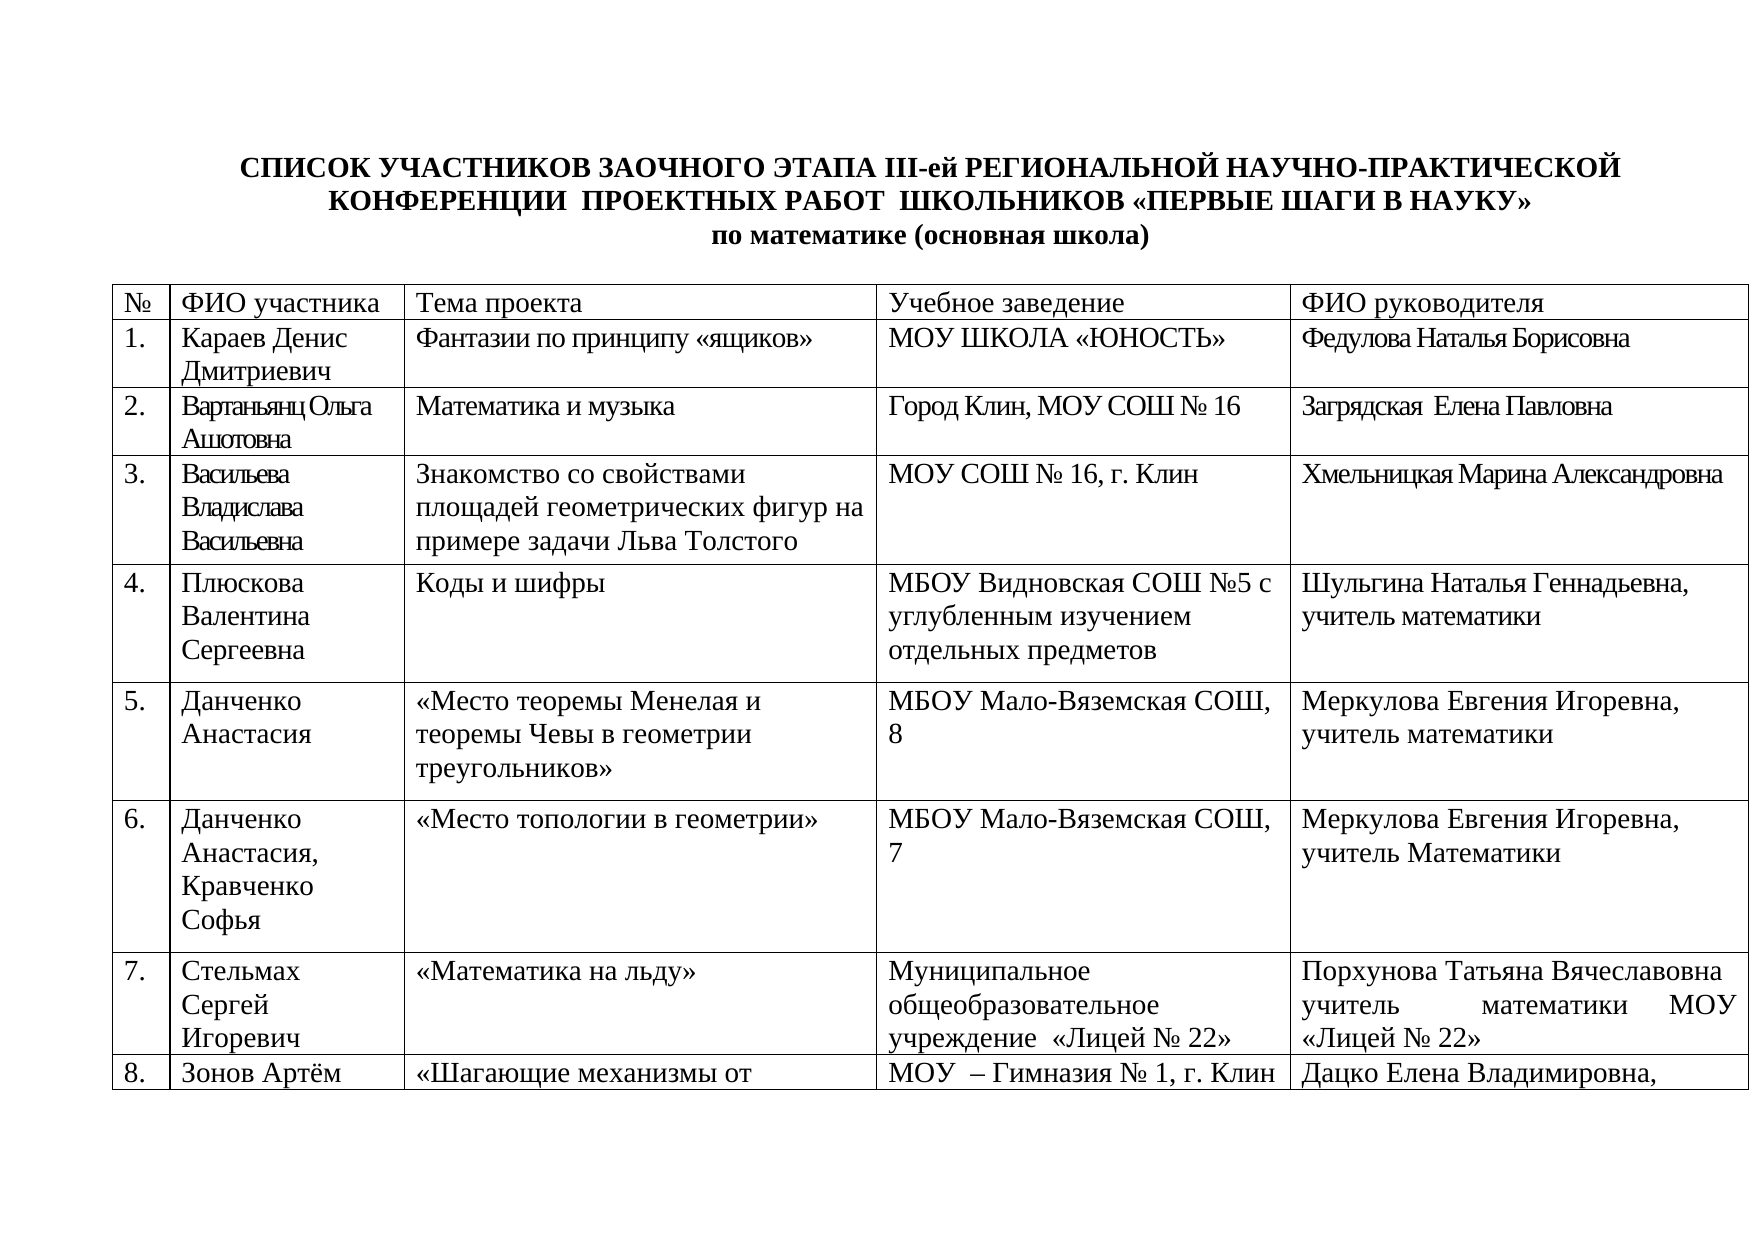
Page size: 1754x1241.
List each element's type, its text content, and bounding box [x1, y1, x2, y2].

table_cell ФИО руководителя [1291, 285, 1748, 319]
table_cell [113, 1055, 169, 1088]
table_cell № [113, 285, 169, 319]
table_cell Тема проекта [405, 285, 876, 319]
table_cell ФИО участника [171, 285, 404, 319]
table_cell [113, 320, 169, 387]
table_cell МБОУ Мало-Вяземская СОШ, 8 [877, 683, 1290, 800]
table_header СПИСОК УЧАСТНИКОВ ЗАОЧНОГО ЭТАПА III-ей РЕГИОНАЛЬНОЙ НАУЧНО-ПРАКТИЧЕСКОЙ КОНФЕРЕНЦИИ ПРОЕКТНЫХ РАБОТ ШКОЛЬНИКОВ «ПЕРВЫЕ ШАГИ В НАУКУ» по математике (основная школа) [113, 150, 1748, 284]
table_cell Учебное заведение [877, 285, 1290, 319]
table_cell [113, 456, 169, 564]
table_cell [113, 388, 169, 455]
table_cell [877, 1055, 1290, 1088]
table_cell Хмельницкая Марина Александровна [1291, 456, 1748, 564]
table_cell Стельмах Сергей Игоревич [171, 953, 404, 1054]
table_cell «Математика на льду» [405, 953, 876, 1054]
table_cell [113, 565, 169, 682]
table_cell Васильева Владислава Васильевна [171, 456, 404, 564]
table_cell Шульгина Наталья Геннадьевна, учитель математики [1291, 565, 1748, 682]
table_cell [113, 953, 169, 1054]
table_cell Знакомство со свойствами площадей геометрических фигур на примере задачи Льва Толстого [405, 456, 876, 564]
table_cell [405, 1055, 876, 1088]
table_cell МОУ ШКОЛА «ЮНОСТЬ» [877, 320, 1290, 387]
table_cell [1291, 1055, 1748, 1088]
table_cell МБОУ Мало-Вяземская СОШ, 7 [877, 801, 1290, 952]
table_cell МОУ СОШ № 16, г. Клин [877, 456, 1290, 564]
table_cell Математика и музыка [405, 388, 876, 455]
table_cell Фантазии по принципу «ящиков» [405, 320, 876, 387]
table_cell «Место топологии в геометрии» [405, 801, 876, 952]
table_cell [113, 801, 169, 952]
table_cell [171, 1055, 404, 1088]
table_cell «Место теоремы Менелая и теоремы Чевы в геометрии треугольников» [405, 683, 876, 800]
table_cell Порхунова Татьяна Вячеславовна учитель математики МОУ «Лицей № 22» [1291, 953, 1748, 1054]
table_cell Данченко Анастасия [171, 683, 404, 800]
table_cell Плюскова Валентина Сергеевна [171, 565, 404, 682]
table_cell Коды и шифры [405, 565, 876, 682]
table_cell Город Клин, МОУ СОШ № 16 [877, 388, 1290, 455]
table_cell Загрядская Елена Павловна [1291, 388, 1748, 455]
table_cell Меркулова Евгения Игоревна, учитель математики [1291, 683, 1748, 800]
table_cell Меркулова Евгения Игоревна, учитель Математики [1291, 801, 1748, 952]
table_cell Муниципальное общеобразовательное учреждение «Лицей № 22» [877, 953, 1290, 1054]
table_cell Федулова Наталья Борисовна [1291, 320, 1748, 387]
table_cell Данченко Анастасия, Кравченко Софья [171, 801, 404, 952]
table_cell МБОУ Видновская СОШ №5 с углубленным изучением отдельных предметов [877, 565, 1290, 682]
table_cell [113, 683, 169, 800]
